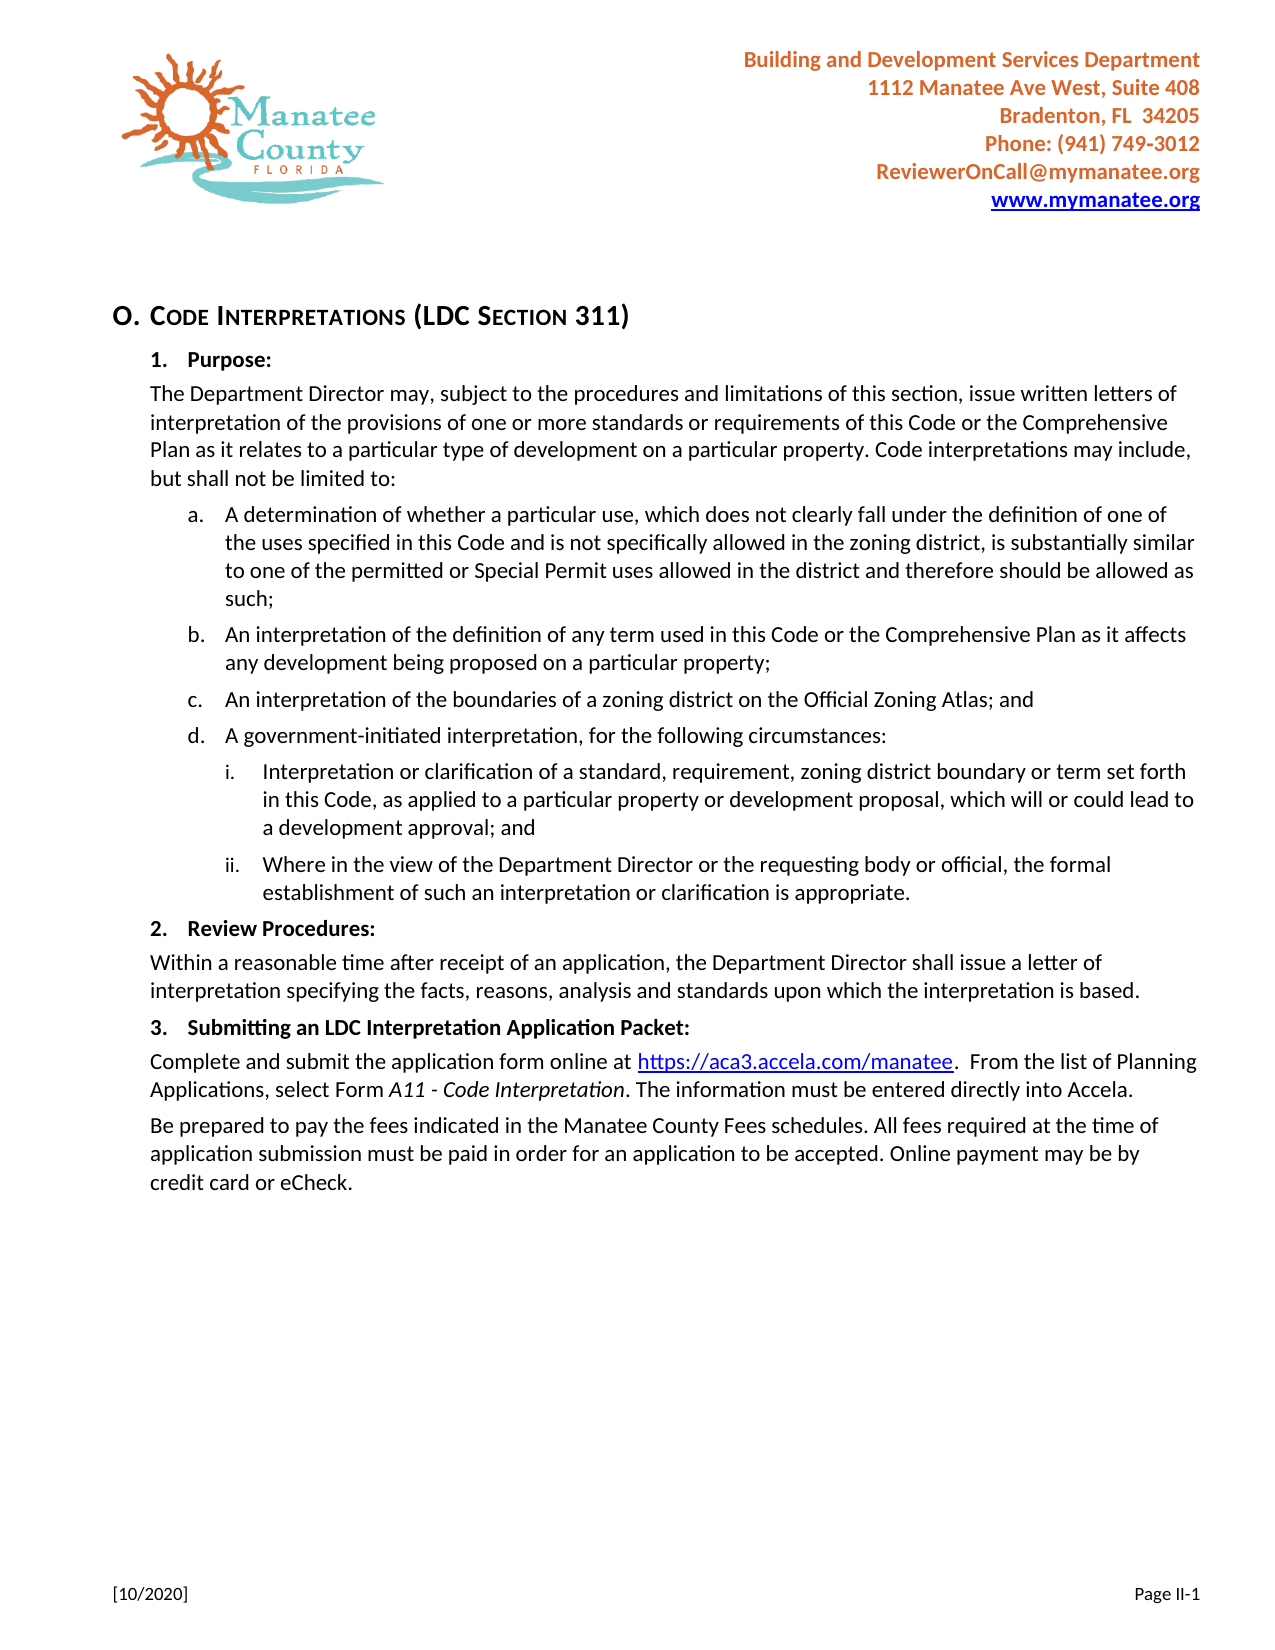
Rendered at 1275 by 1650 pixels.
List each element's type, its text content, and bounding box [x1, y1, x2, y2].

list An interpretation of the definition of any term used in this Code or the Comprehensive Plan as it affects any development being proposed on a particular property; [187, 620, 1200, 676]
list A government-initiated interpretation, for the following circumstances: [187, 721, 1200, 749]
text Complete and submit the application form online at https://aca3.accela.com/manatee. From the list of Planning Applications, select Form A11 - Code Interpretation. The information must be entered directly into Accela. [150, 1047, 1200, 1103]
text Within a reasonable time after receipt of an application, the Department Director shall issue a letter of interpretation specifying the facts, reasons, analysis and standards upon which the interpretation is based. [150, 948, 1200, 1004]
subtitle Purpose: [150, 345, 1200, 373]
list A determination of whether a particular use, which does not clearly fall under the definition of one of the uses specified in this Code and is not specifically allowed in the zoning district, is substantially similar to one of the permitted or Special Permit uses allowed in the district and therefore should be allowed as such; [187, 500, 1200, 612]
subtitle Submitting an LDC Interpretation Application Packet: [150, 1013, 1200, 1041]
subtitle Review Procedures: [150, 914, 1200, 942]
text The Department Director may, subject to the procedures and limitations of this section, issue written letters of interpretation of the provisions of one or more standards or requirements of this Code or the Comprehensive Plan as it relates to a particular type of development on a particular property. Code interpretations may include, but shall not be limited to: [150, 379, 1200, 492]
subtitle Code Interpretations (LDC Section 311) [112, 297, 1200, 333]
list An interpretation of the boundaries of a zoning district on the Official Zoning Atlas; and [187, 685, 1200, 713]
picture [112, 45, 392, 212]
list Where in the view of the Department Director or the requesting body or official, the formal establishment of such an interpretation or clarification is appropriate. [225, 850, 1200, 906]
list Interpretation or clarification of a standard, requirement, zoning district boundary or term set forth in this Code, as applied to a particular property or development proposal, which will or could lead to a development approval; and [225, 757, 1200, 842]
text Be prepared to pay the fees indicated in the Manatee County Fees schedules. All fees required at the time of application submission must be paid in order for an application to be accepted. Online payment may be by credit card or eCheck. [150, 1112, 1200, 1196]
